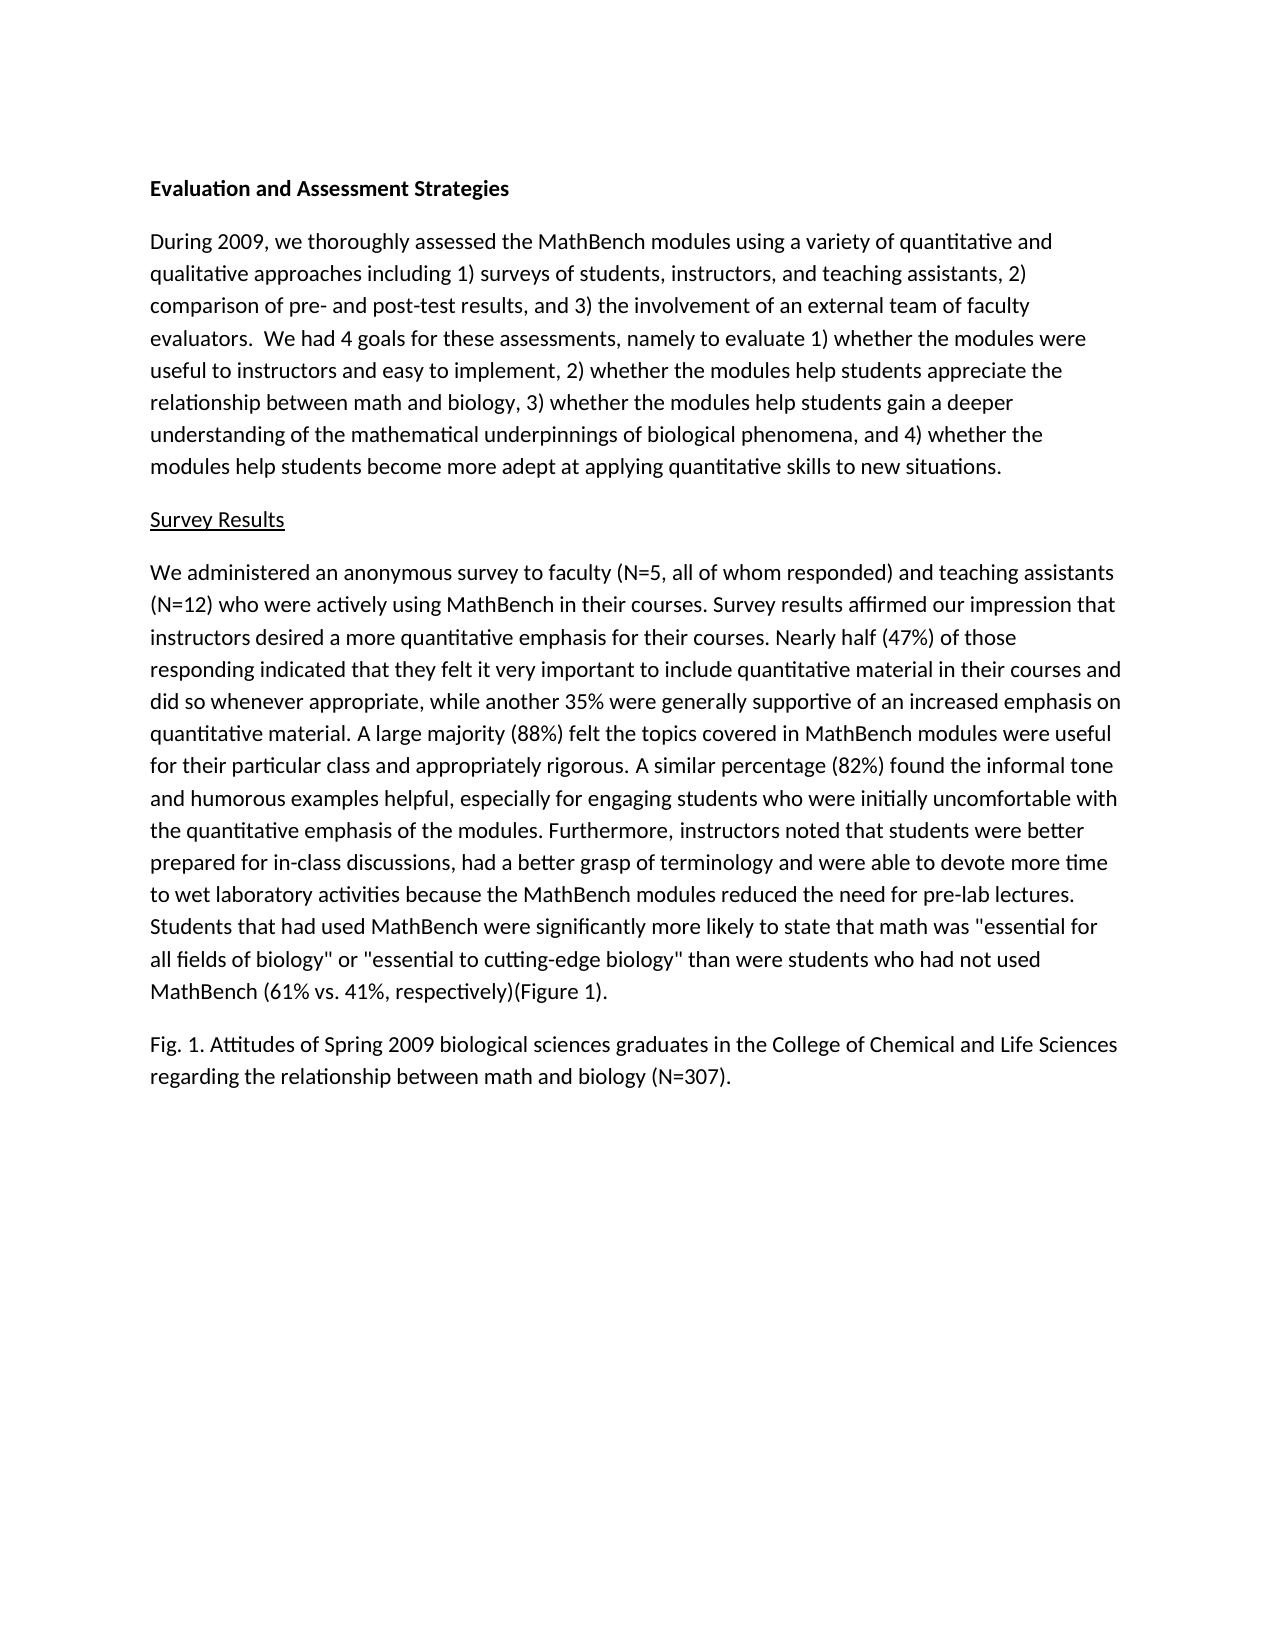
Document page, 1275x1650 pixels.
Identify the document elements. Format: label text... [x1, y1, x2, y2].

text We administered an anonymous survey to faculty (N=5, all of whom responded) and teaching assistants (N=12) who were actively using MathBench in their courses. Survey results affirmed our impression that instructors desired a more quantitative emphasis for their courses. Nearly half (47%) of those responding indicated that they felt it very important to include quantitative material in their courses and did so whenever appropriate, while another 35% were generally supportive of an increased emphasis on quantitative material. A large majority (88%) felt the topics covered in MathBench modules were useful for their particular class and appropriately rigorous. A similar percentage (82%) found the informal tone and humorous examples helpful, especially for engaging students who were initially uncomfortable with the quantitative emphasis of the modules. Furthermore, instructors noted that students were better prepared for in-class discussions, had a better grasp of terminology and were able to devote more time to wet laboratory activities because the MathBench modules reduced the need for pre-lab lectures. Students that had used MathBench were significantly more likely to state that math was "essential for all fields of biology" or "essential to cutting-edge biology" than were students who had not used MathBench (61% vs. 41%, respectively)(Figure 1). [150, 558, 1125, 1005]
text Fig. 1. Attitudes of Spring 2009 biological sciences graduates in the College of Chemical and Life Sciences regarding the relationship between math and biology (N=307). [150, 1030, 1125, 1090]
text Evaluation and Assessment Strategies [150, 174, 1125, 202]
text Survey Results [150, 505, 1125, 533]
text During 2009, we thoroughly assessed the MathBench modules using a variety of quantitative and qualitative approaches including 1) surveys of students, instructors, and teaching assistants, 2) comparison of pre- and post-test results, and 3) the involvement of an external team of faculty evaluators. We had 4 goals for these assessments, namely to evaluate 1) whether the modules were useful to instructors and easy to implement, 2) whether the modules help students appreciate the relationship between math and biology, 3) whether the modules help students gain a deeper understanding of the mathematical underpinnings of biological phenomena, and 4) whether the modules help students become more adept at applying quantitative skills to new situations. [150, 227, 1125, 480]
